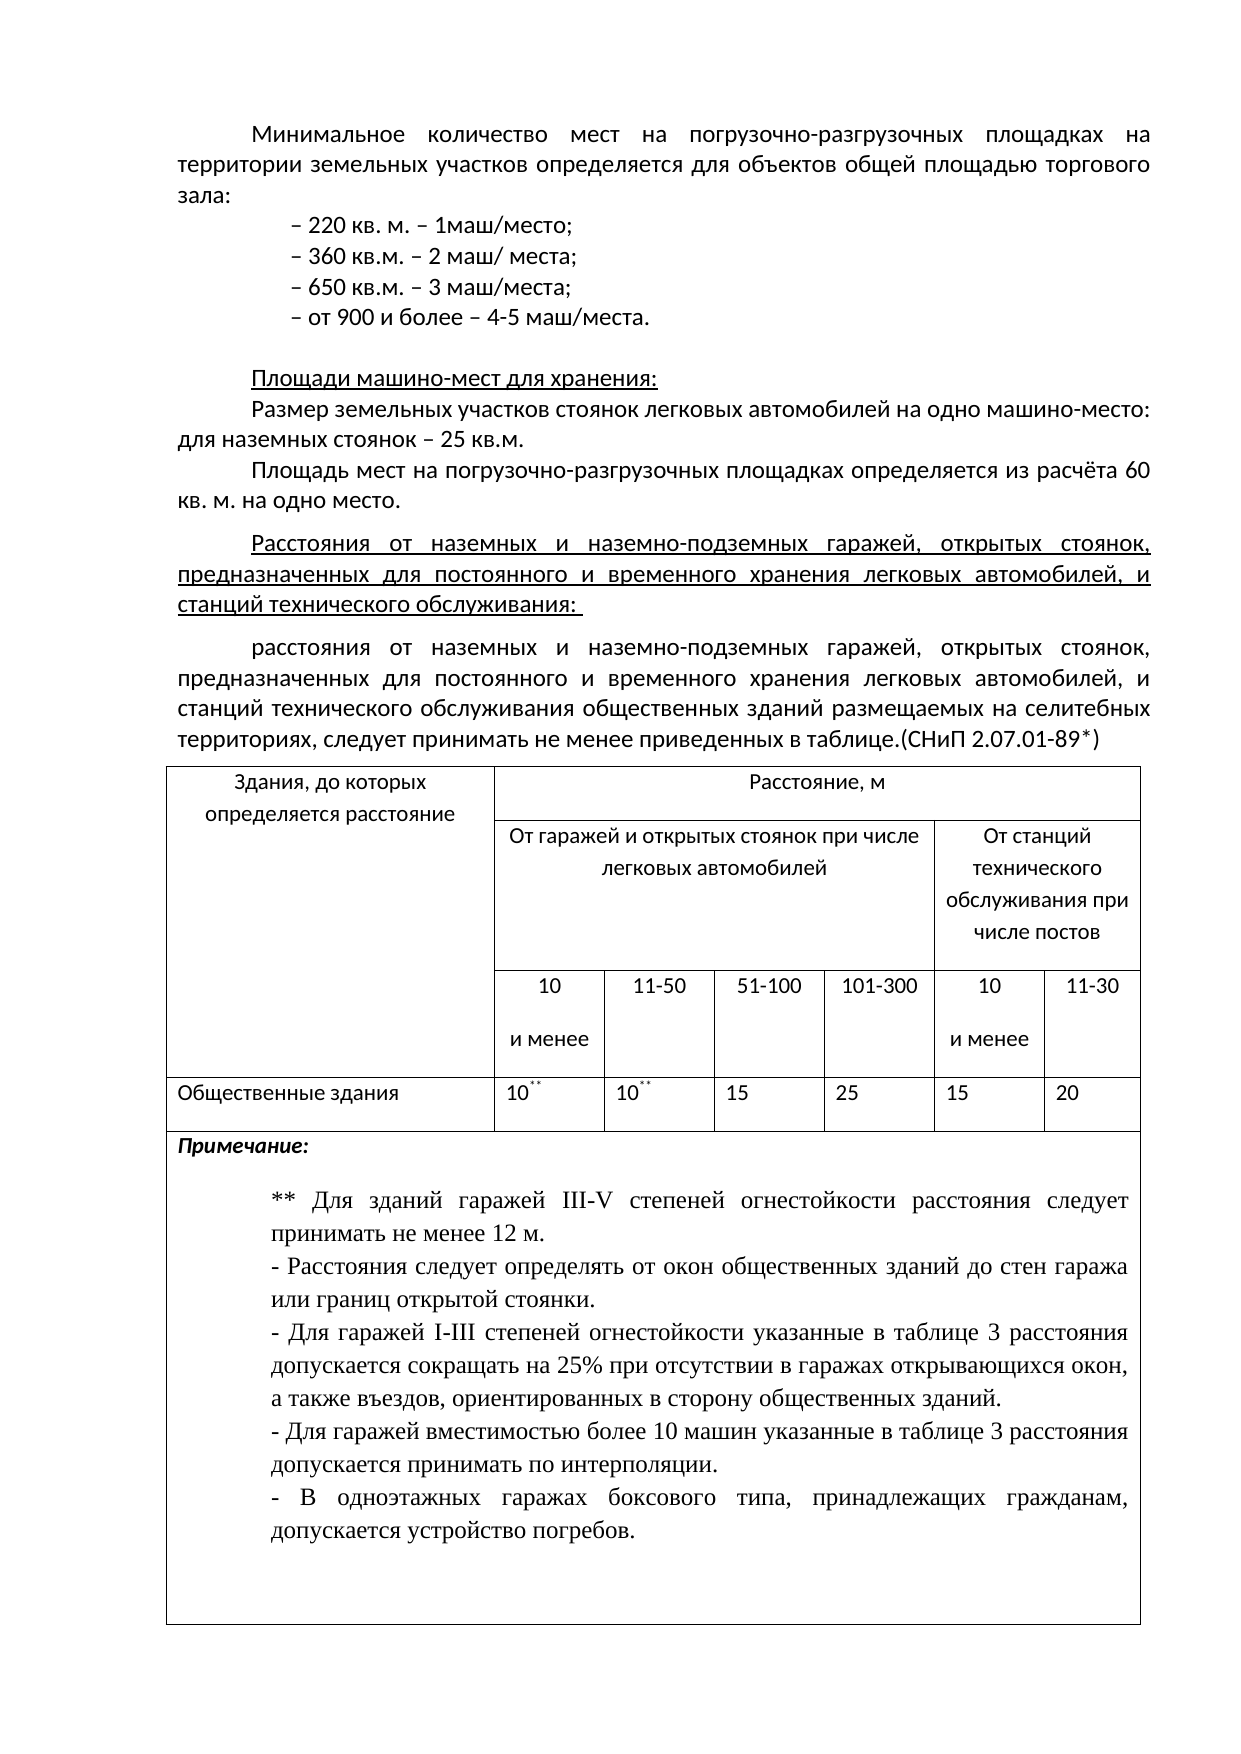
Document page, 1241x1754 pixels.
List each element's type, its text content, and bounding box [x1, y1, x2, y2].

table_cell От гаражей и открытых стоянок при числе легковых автомобилей [495, 821, 934, 970]
table_cell 11-50 [605, 971, 714, 1077]
table_cell 20 [1045, 1078, 1140, 1131]
table_header Здания, до которых определяется расстояние [167, 767, 494, 1077]
table_header Расстояние, м [495, 767, 1140, 820]
table_cell 101-300 [825, 971, 934, 1077]
table_cell 51-100 [715, 971, 824, 1077]
text – 220 кв. м. – 1маш/место; [290, 210, 1152, 240]
table_cell 10 и менее [935, 971, 1044, 1077]
table_cell 15 [715, 1078, 824, 1131]
table_cell 11-30 [1045, 971, 1140, 1077]
text – 360 кв.м. – 2 маш/ места; [290, 240, 1152, 271]
table_cell 10** [605, 1078, 714, 1131]
table_cell 10** [495, 1078, 604, 1131]
text Минимальное количество мест на погрузочно-разгрузочных площадках на территории земельных участков определяется для объектов общей площадью торгового зала: [177, 118, 1152, 210]
table_cell 15 [935, 1078, 1044, 1131]
text расстояния от наземных и наземно-подземных гаражей, открытых стоянок, предназначенных для постоянного и временного хранения легковых автомобилей, и станций технического обслуживания общественных зданий размещаемых на селитебных территориях, следует принимать не менее приведенных в таблице.(СНиП 2.07.01-89*) [177, 631, 1152, 753]
text Площади машино-мест для хранения: [177, 362, 1152, 393]
text Размер земельных участков стоянок легковых автомобилей на одно машино-место: для наземных стоянок – 25 кв.м. [177, 393, 1152, 454]
table_cell Общественные здания [167, 1078, 494, 1131]
text Площадь мест на погрузочно-разгрузочных площадках определяется из расчёта 60 кв. м. на одно место. [177, 454, 1152, 515]
table_cell Примечание: ** Для зданий гаражей III-V степеней огнестойкости расстояния следует принимать не менее 12 м. - Расстояния следует определять от окон общественных зданий до стен гаража или границ открытой стоянки. - Для гаражей I-III степеней огнестойкости указанные в таблице 3 расстояния допускается сокращать на 25% при отсутствии в гаражах открывающихся окон, а также въездов, ориентированных в сторону общественных зданий. - Для гаражей вместимостью более 10 машин указанные в таблице 3 расстояния допускается принимать по интерполяции. - В одноэтажных гаражах боксового типа, принадлежащих гражданам, допускается устройство погребов. [167, 1132, 1140, 1624]
table_cell От станций технического обслуживания при числе постов [935, 821, 1140, 970]
table_cell 25 [825, 1078, 934, 1131]
text – от 900 и более – 4-5 маш/места. [290, 301, 1152, 332]
text – 650 кв.м. – 3 маш/места; [290, 271, 1152, 301]
table_cell 10 и менее [495, 971, 604, 1077]
text Расстояния от наземных и наземно-подземных гаражей, открытых стоянок, предназначенных для постоянного и временного хранения легковых автомобилей, и станций технического обслуживания: [177, 527, 1152, 619]
